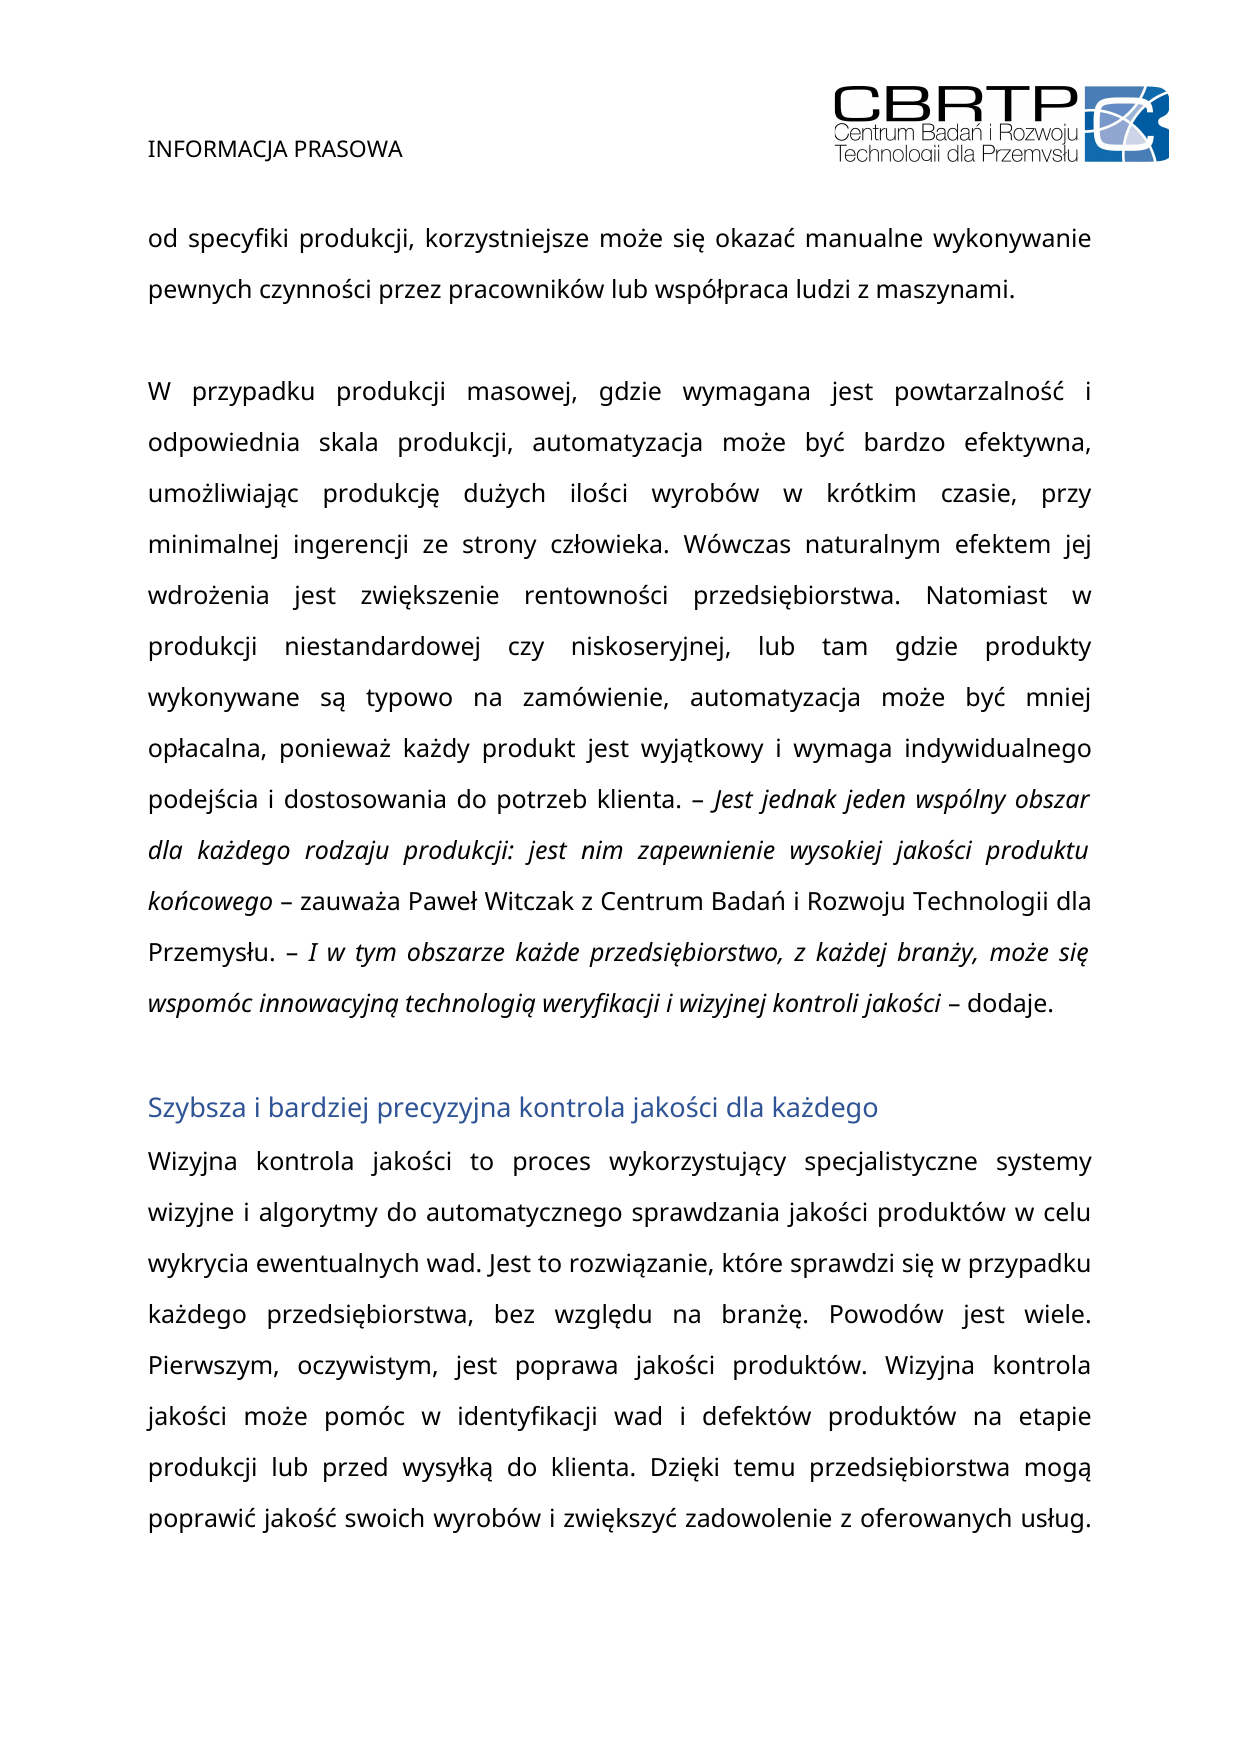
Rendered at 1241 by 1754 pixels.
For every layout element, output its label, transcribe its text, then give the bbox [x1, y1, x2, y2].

picture [834, 86, 1169, 162]
subtitle Szybsza i bardziej precyzyjna kontrola jakości dla każdego [148, 1088, 1093, 1125]
text W przypadku produkcji masowej, gdzie wymagana jest powtarzalność i odpowiednia skala produkcji, automatyzacja może być bardzo efektywna, umożliwiając produkcję dużych ilości wyrobów w krótkim czasie, przy minimalnej ingerencji ze strony człowieka. Wówczas naturalnym efektem jej wdrożenia jest zwiększenie rentowności przedsiębiorstwa. Natomiast w produkcji niestandardowej czy niskoseryjnej, lub tam gdzie produkty wykonywane są typowo na zamówienie, automatyzacja może być mniej opłacalna, ponieważ każdy produkt jest wyjątkowy i wymaga indywidualnego podejścia i dostosowania do potrzeb klienta. – Jest jednak jeden wspólny obszar dla każdego rodzaju produkcji: jest nim zapewnienie wysokiej jakości produktu końcowego – zauważa Paweł Witczak z Centrum Badań i Rozwoju Technologii dla Przemysłu. – I w tym obszarze każde przedsiębiorstwo, z każdej branży, może się wspomóc innowacyjną technologią weryfikacji i wizyjnej kontroli jakości – dodaje. [148, 373, 1093, 1020]
